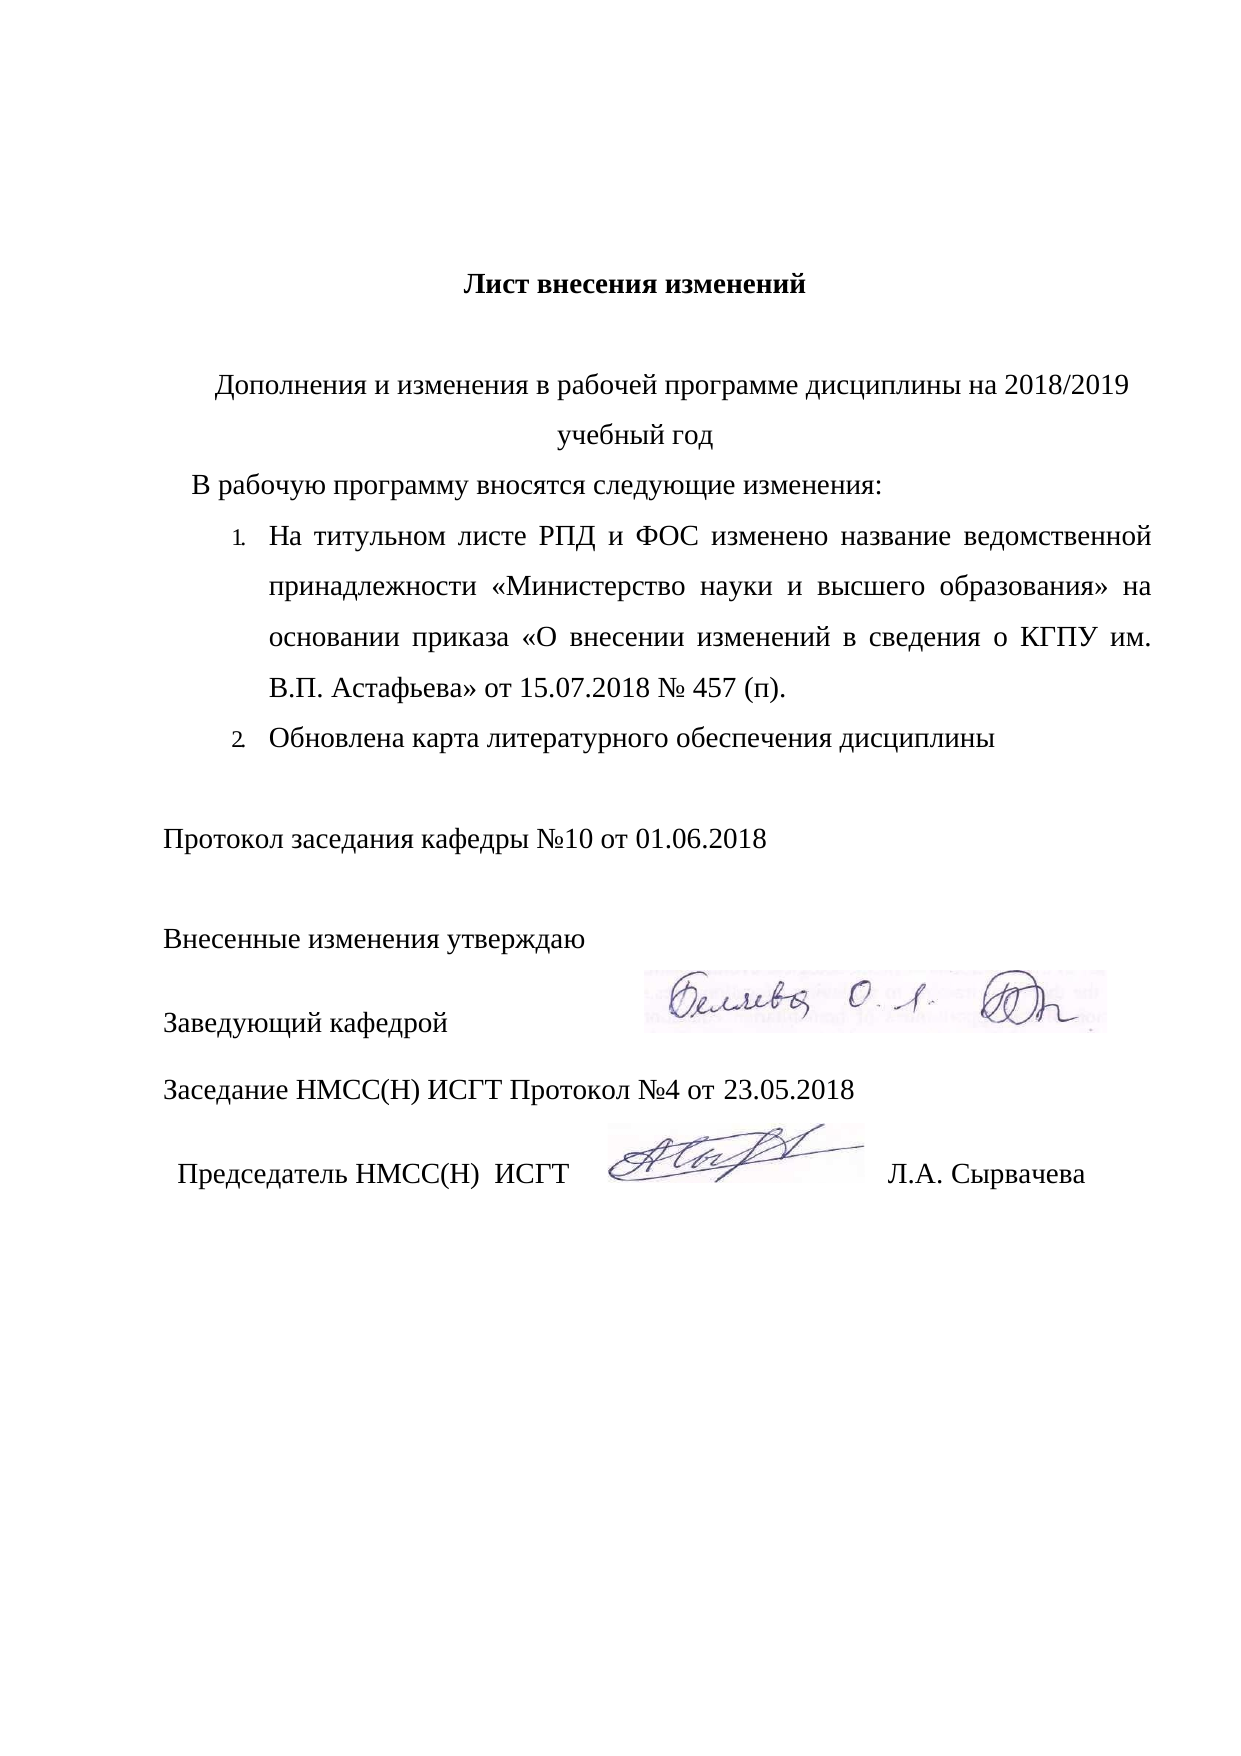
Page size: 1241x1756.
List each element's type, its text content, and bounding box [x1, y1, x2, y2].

list Обновлена карта литературного обеспечения дисциплины Протокол заседания кафедры №10 от 01.06.2018 [163, 720, 995, 854]
text Заведующий кафедрой Заседание НМСС(Н) ИСГТ Протокол №4 от 23.05.2018 [163, 971, 1107, 1106]
picture [607, 1123, 865, 1183]
text Внесенные изменения утверждаю [163, 922, 1209, 955]
picture [644, 970, 1108, 1033]
text учебный год [557, 417, 1209, 451]
text В рабочую программу вносятся следующие изменения: [191, 467, 1209, 501]
list На титульном листе РПД и ФОС изменено название ведомственной принадлежности «Министерство науки и высшего образования» на основании приказа «О внесении изменений в сведения о КГПУ им. В.П. Астафьева» от 15.07.2018 № 457 (п). [231, 518, 1153, 703]
subtitle Лист внесения изменений [191, 266, 1079, 300]
text Дополнения и изменения в рабочей программе дисциплины на 2018/2019 [214, 367, 1209, 401]
text Председатель НМСС(Н) ИСГТ Л.А. Сырвачева [177, 1139, 1209, 1194]
